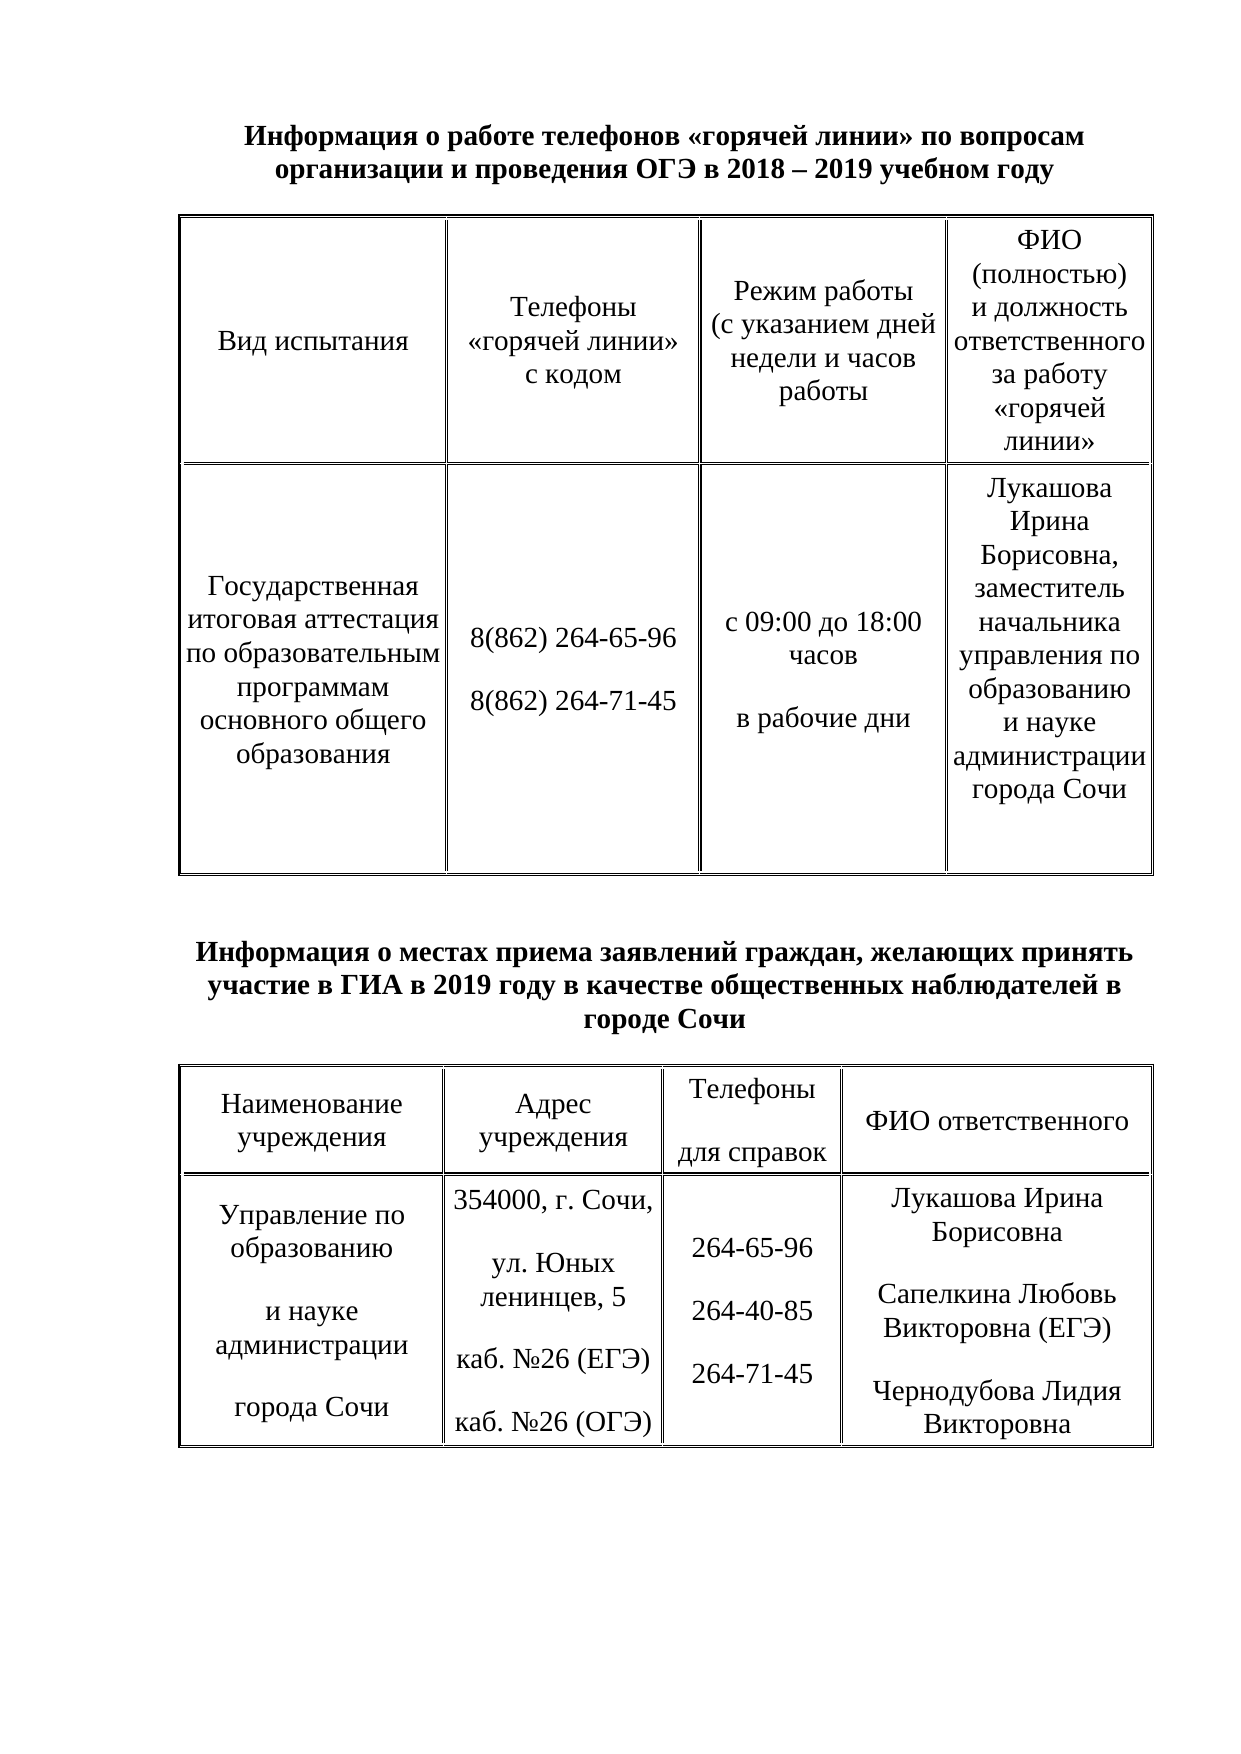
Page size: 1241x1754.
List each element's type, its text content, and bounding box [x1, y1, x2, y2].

table_header Вид испытания [181, 218, 446, 462]
table_header Режим работы (с указанием дней недели и часов работы [700, 218, 947, 462]
text Информация о местах приема заявлений граждан, желающих принять участие в ГИА в 2019 году в качестве общественных наблюдателей в городе Сочи [177, 934, 1152, 1034]
table_cell 8(862) 264-65-96 8(862) 264-71-45 [446, 462, 700, 872]
table_header Наименование учреждения [181, 1067, 444, 1172]
table_cell Лукашова Ирина Борисовна, заместитель начальника управления по образованию и науке администрации города Сочи [947, 462, 1152, 872]
table_header Телефоны для справок [663, 1067, 842, 1172]
table_cell Управление по образованию и науке администрации города Сочи [181, 1172, 444, 1444]
text Информация о работе телефонов «горячей линии» по вопросам организации и проведения ОГЭ в 2018 – 2019 учебном году [177, 118, 1152, 185]
table_header ФИО (полностью) и должность ответственного за работу «горячей линии» [947, 218, 1151, 462]
table_header Адрес учреждения [444, 1067, 662, 1172]
table_header Телефоны «горячей линии» с кодом [446, 216, 700, 462]
table_cell 264-65-96 264-40-85 264-71-45 [663, 1176, 842, 1444]
table_header ФИО ответственного [842, 1067, 1151, 1172]
table_cell с 09:00 до 18:00 часов в рабочие дни [700, 465, 947, 872]
table_cell Государственная итоговая аттестация по образовательным программам основного общего образования [180, 462, 446, 872]
table_cell 354000, г. Сочи, ул. Юных ленинцев, 5 каб. №26 (ЕГЭ) каб. №26 (ОГЭ) [444, 1176, 662, 1444]
table_cell Лукашова Ирина Борисовна Сапелкина Любовь Викторовна (ЕГЭ) Чернодубова Лидия Викторовна [842, 1172, 1151, 1444]
